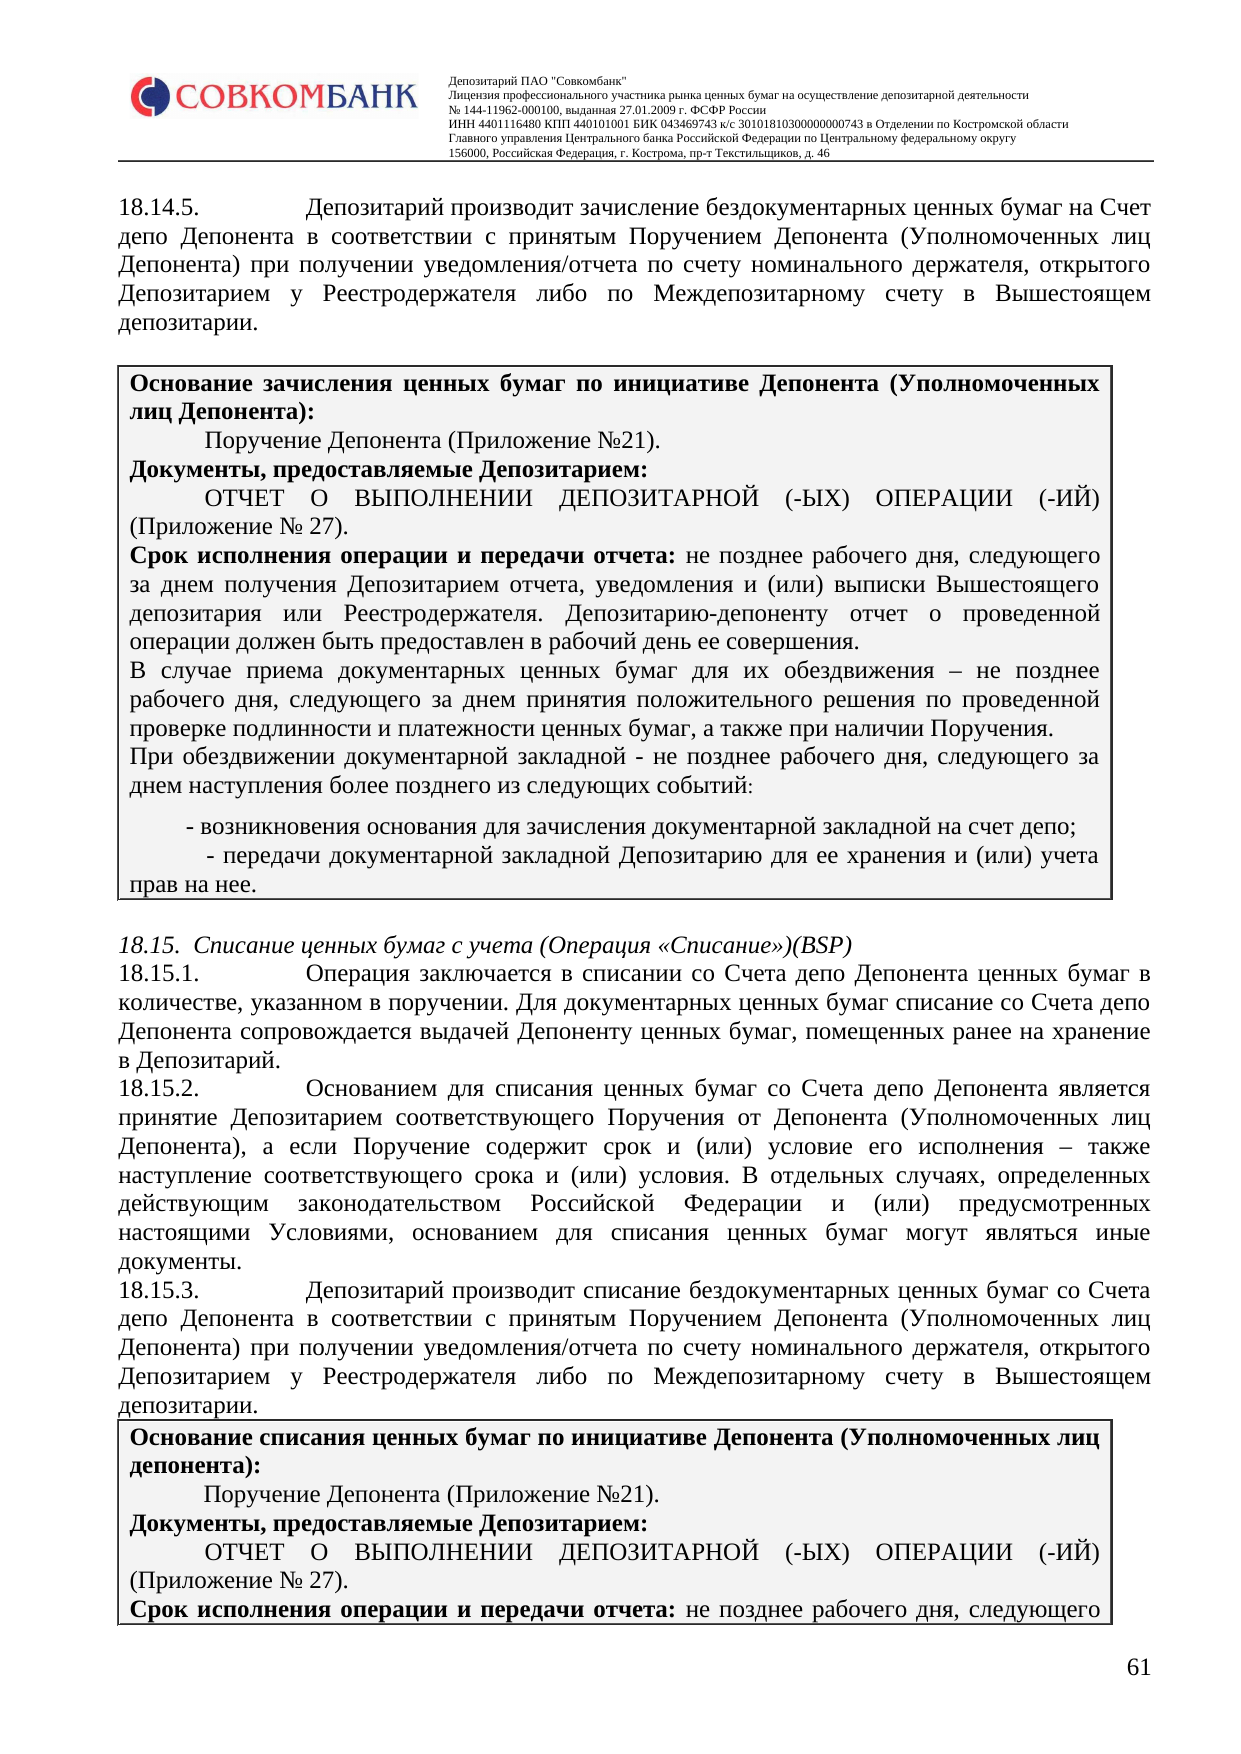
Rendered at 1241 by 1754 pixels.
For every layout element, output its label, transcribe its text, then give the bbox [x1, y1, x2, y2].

list Операция заключается в списании со Счета депо Депонента ценных бумаг в количестве, указанном в поручении. Для документарных ценных бумаг списание со Счета депо Депонента сопровождается выдачей Депоненту ценных бумаг, помещенных ранее на хранение в Депозитарий. [118, 958, 1152, 1073]
table_header Основание зачисления ценных бумаг по инициативе Депонента (Уполномоченных лиц Депонента): Поручение Депонента (Приложение №21). Документы, предоставляемые Депозитарием: ОТЧЕТ О ВЫПОЛНЕНИИ ДЕПОЗИТАРНОЙ (-ЫХ) ОПЕРАЦИИ (-ИЙ) (Приложение № 27). Срок исполнения операции и передачи отчета: не позднее рабочего дня, следующего за днем получения Депозитарием отчета, уведомления и (или) выписки Вышестоящего депозитария или Реестродержателя. Депозитарию-депоненту отчет о проведенной операции должен быть предоставлен в рабочий день ее совершения. В случае приема документарных ценных бумаг для их обездвижения – не позднее рабочего дня, следующего за днем принятия положительного решения по проведенной проверке подлинности и платежности ценных бумаг, а также при наличии Поручения. При обездвижении документарной закладной - не позднее рабочего дня, следующего за днем наступления более позднего из следующих событий: - возникновения основания для зачисления документарной закладной на счет депо; - передачи документарной закладной Депозитарию для ее хранения и (или) учета прав на нее. [120, 368, 1110, 898]
list Депозитарий производит списание бездокументарных ценных бумаг со Счета депо Депонента в соответствии с принятым Поручением Депонента (Уполномоченных лиц Депонента) при получении уведомления/отчета по счету номинального держателя, открытого Депозитарием у Реестродержателя либо по Междепозитарному счету в Вышестоящем депозитарии. [118, 1275, 1152, 1418]
list Основанием для списания ценных бумаг со Счета депо Депонента является принятие Депозитарием соответствующего Поручения от Депонента (Уполномоченных лиц Депонента), а если Поручение содержит срок и (или) условие его исполнения – также наступление соответствующего срока и (или) условия. В отдельных случаях, определенных действующим законодательством Российской Федерации и (или) предусмотренных настоящими Условиями, основанием для списания ценных бумаг могут являться иные документы. [118, 1073, 1152, 1275]
list Списание ценных бумаг с учета (Операция «Списание»)(BSP) [118, 930, 1152, 958]
picture [129, 73, 419, 119]
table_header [120, 1422, 1110, 1623]
list Депозитарий производит зачисление бездокументарных ценных бумаг на Счет депо Депонента в соответствии с принятым Поручением Депонента (Уполномоченных лиц Депонента) при получении уведомления/отчета по счету номинального держателя, открытого Депозитарием у Реестродержателя либо по Междепозитарному счету в Вышестоящем депозитарии. [118, 192, 1152, 336]
